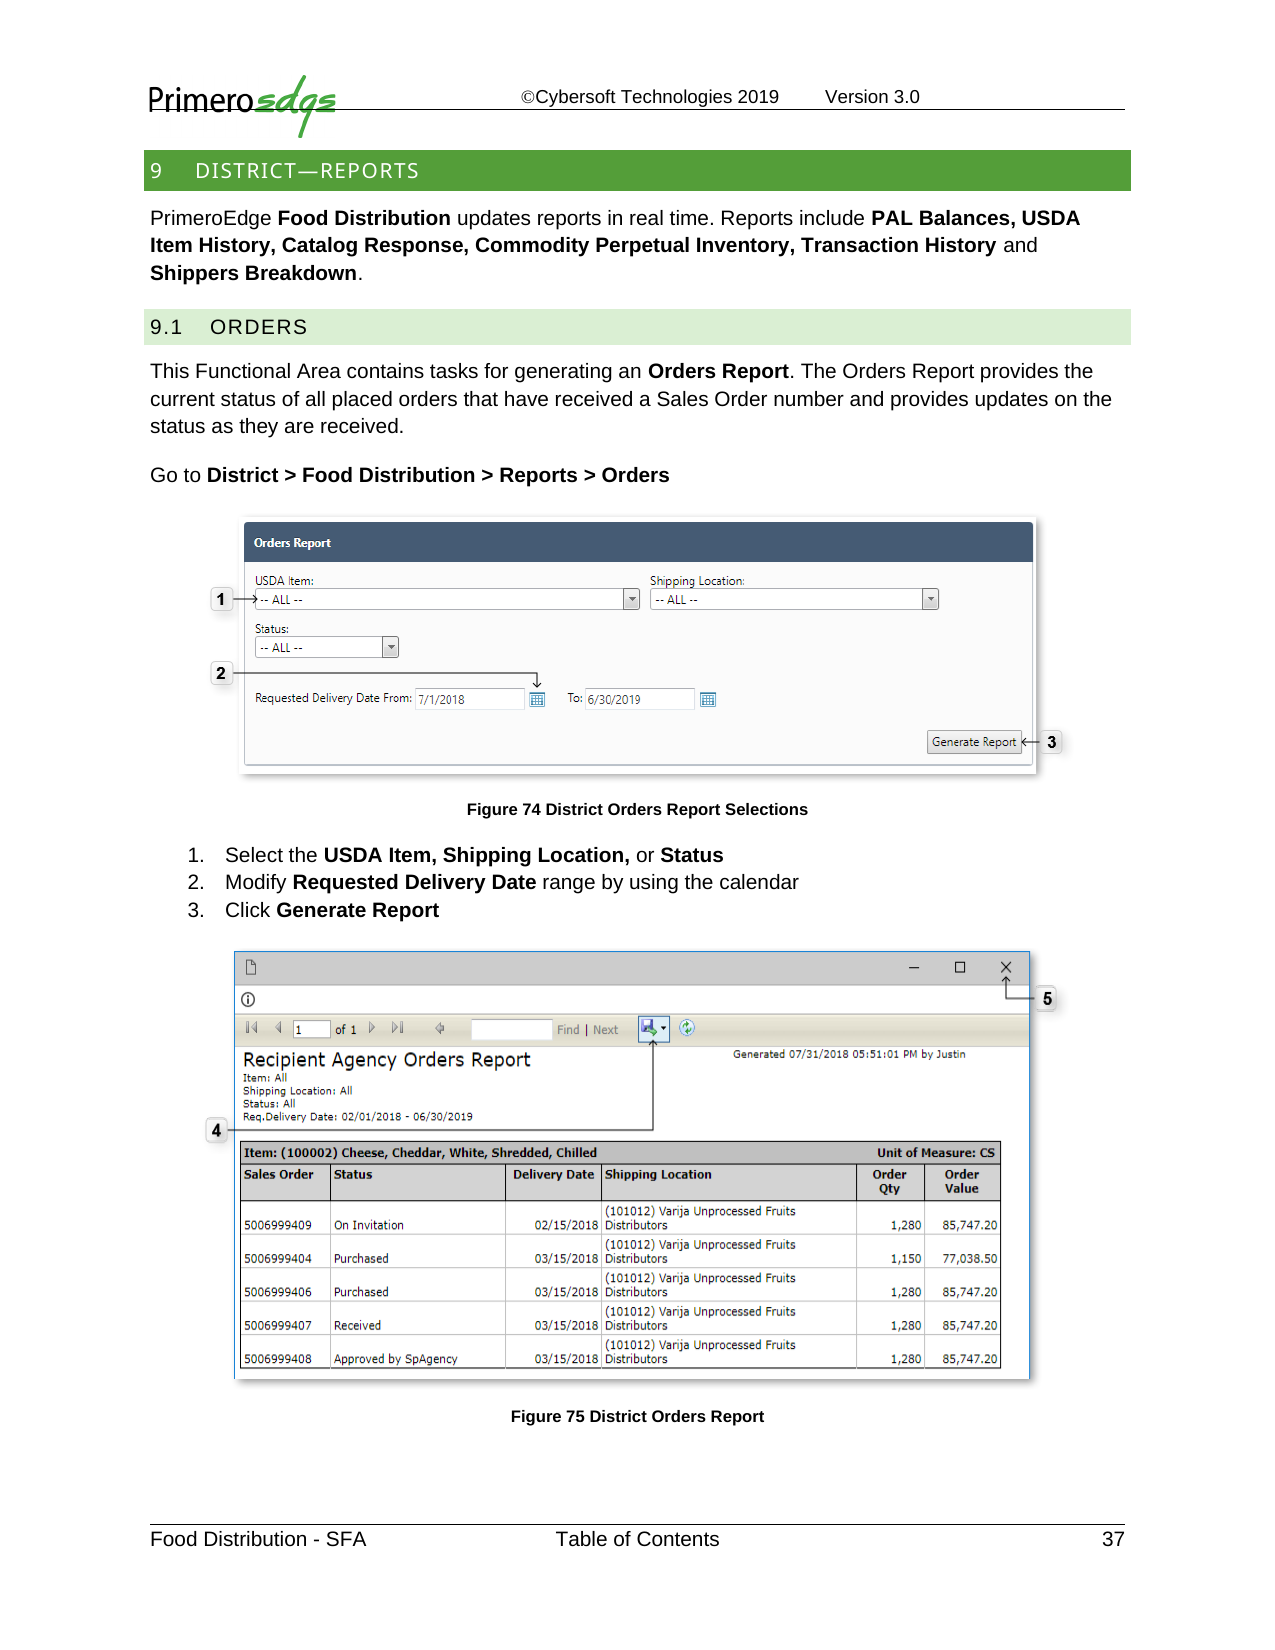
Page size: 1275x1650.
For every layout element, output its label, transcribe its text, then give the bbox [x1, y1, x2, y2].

text Figure 75 District Orders Report [150, 1406, 1125, 1426]
subtitle Orders [150, 315, 1125, 339]
text Go to District > Food Distribution > Reports > Orders [150, 463, 1125, 487]
picture [209, 517, 1065, 774]
picture [204, 951, 1060, 1379]
list Modify Requested Delivery Date range by using the calendar [187, 870, 1125, 894]
text Figure 74 District Orders Report Selections [150, 799, 1125, 819]
list Select the USDA Item, Shipping Location, or Status [187, 842, 1125, 866]
text PrimeroEdge Food Distribution updates reports in real time. Reports include PAL Balances, USDA Item History, Catalog Response, Commodity Perpetual Inventory, Transaction History and Shippers Breakdown. [150, 206, 1125, 284]
picture [149, 75, 336, 138]
text This Functional Area contains tasks for generating an Orders Report. The Orders Report provides the current status of all placed orders that have received a Sales Order number and provides updates on the status as they are received. [150, 359, 1125, 438]
list Click Generate Report [187, 897, 1125, 921]
subtitle District—Reports [150, 156, 1125, 185]
